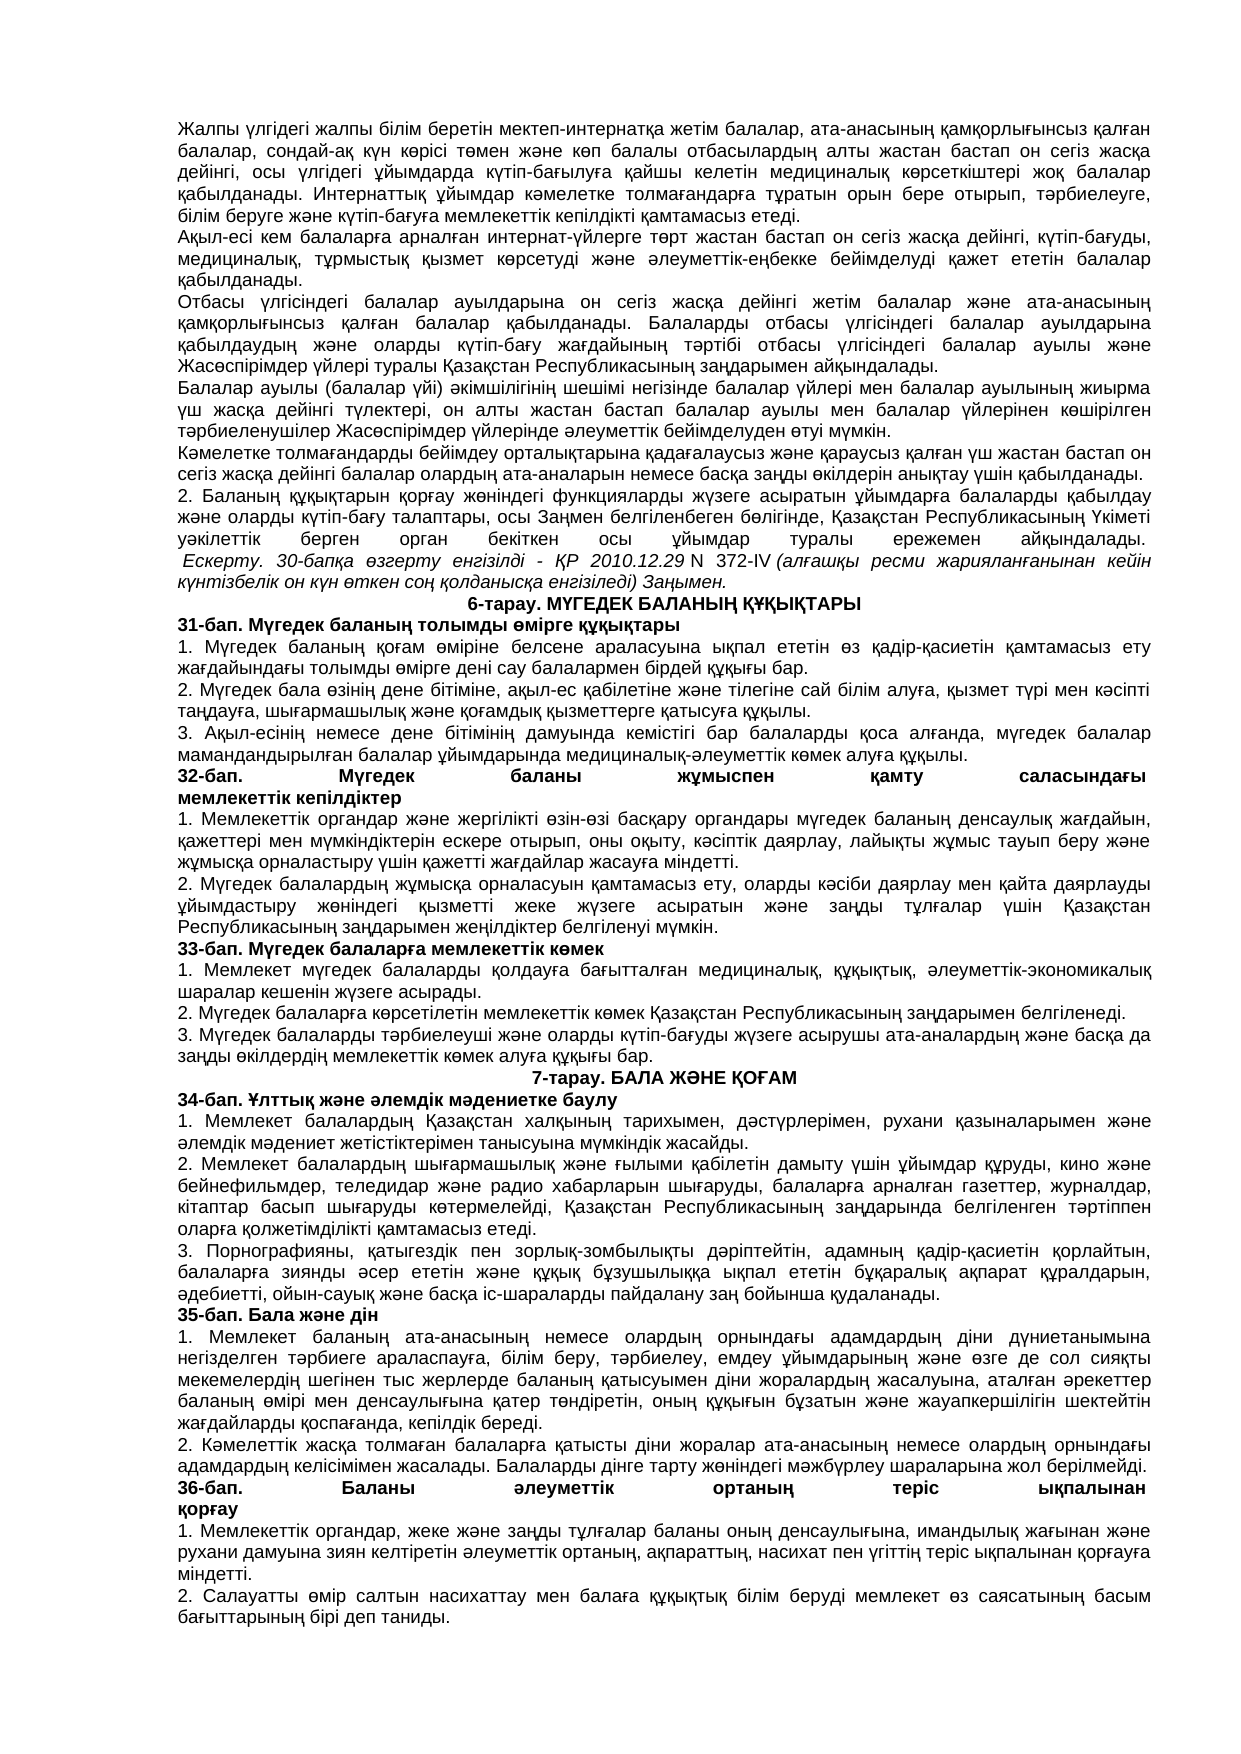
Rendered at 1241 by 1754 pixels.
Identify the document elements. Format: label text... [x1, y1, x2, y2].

text 1. Мүгедек баланың қоғам өмiрiне белсене араласуына ықпал ететiн өз қадiр-қасиетiн қамтамасыз ету жағдайындағы толымды өмiрге денi сау балалармен бiрдей құқығы бар. [177, 636, 1152, 679]
text 2. Мемлекет балалардың шығармашылық және ғылыми қабiлетiн дамыту үшiн ұйымдар құруды, кино және бейнефильмдер, теледидар және радио хабарларын шығаруды, балаларға арналған газеттер, журналдар, кiтаптар басып шығаруды көтермелейдi, Қазақстан Республикасының заңдарында белгiленген тәртiппен оларға қолжетiмдiлiктi қамтамасыз етедi. [177, 1153, 1152, 1239]
text 1. Мемлекет мүгедек балаларды қолдауға бағытталған медициналық, құқықтық, әлеуметтiк-экономикалық шаралар кешенiн жүзеге асырады. [177, 959, 1152, 1002]
text 7-тарау. БАЛА ЖӘНЕ ҚОҒАМ [177, 1067, 1152, 1088]
text 2. Мүгедек балаларға көрсетiлетiн мемлекеттiк көмек Қазақстан Республикасының заңдарымен белгiленедi. [177, 1002, 1152, 1024]
text 2. Мүгедек балалардың жұмысқа орналасуын қамтамасыз ету, оларды кәсiби даярлау мен қайта даярлауды ұйымдастыру жөнiндегi қызметтi жеке жүзеге асыратын және заңды тұлғалар үшiн Қазақстан Республикасының заңдарымен жеңiлдiктер белгiленуi мүмкiн. [177, 873, 1152, 937]
text 3. Ақыл-есiнiң немесе дене бiтiмiнiң дамуында кемiстiгi бар балаларды қоса алғанда, мүгедек балалар мамандандырылған балалар ұйымдарында медициналық-әлеуметтiк көмек алуға құқылы. [177, 722, 1152, 765]
text Ақыл-есi кем балаларға арналған интернат-үйлерге төрт жастан бастап он сегiз жасқа дейiнгi, күтiп-бағуды, медициналық, тұрмыстық қызмет көрсетудi және әлеуметтiк-еңбекке бейiмделудi қажет ететiн балалар қабылданады. [177, 226, 1152, 291]
text 6-тарау. МҮГЕДЕК БАЛАНЫҢ ҚҰҚЫҚТАРЫ [177, 592, 1152, 614]
text 35-бап. Бала және дiн [177, 1304, 1152, 1326]
text 3. Мүгедек балаларды тәрбиелеушi және оларды күтiп-бағуды жүзеге асырушы ата-аналардың және басқа да заңды өкiлдердiң мемлекеттiк көмек алуға құқығы бар. [177, 1024, 1152, 1067]
text 3. Порнографияны, қатыгездiк пен зорлық-зомбылықты дәрiптейтiн, адамның қадiр-қасиетiн қорлайтын, балаларға зиянды әсер ететiн және құқық бұзушылыққа ықпал ететiн бұқаралық ақпарат құралдарын, әдебиеттi, ойын-сауық және басқа iс-шараларды пайдалану заң бойынша қудаланады. [177, 1239, 1152, 1304]
text 1. Мемлекеттiк органдар және жергiлiктi өзiн-өзi басқару органдары мүгедек баланың денсаулық жағдайын, қажеттерi мен мүмкiндiктерiн ескере отырып, оны оқыту, кәсiптiк даярлау, лайықты жұмыс тауып беру және жұмысқа орналастыру үшiн қажеттi жағдайлар жасауға мiндеттi. [177, 808, 1152, 873]
text 34-бап. Ұлттық және әлемдiк мәдениетке баулу [177, 1088, 1152, 1110]
text Жалпы үлгiдегi жалпы бiлiм беретiн мектеп-интернатқа жетiм балалар, ата-анасының қамқорлығынсыз қалған балалар, сондай-ақ күн көрiсi төмен және көп балалы отбасылардың алты жастан бастап он сегiз жасқа дейiнгi, осы үлгiдегi ұйымдарда күтiп-бағылуға қайшы келетiн медициналық көрсеткiштерi жоқ балалар қабылданады. Интернаттық ұйымдар кәмелетке толмағандарға тұратын орын бере отырып, тәрбиелеуге, бiлiм беруге және күтiп-бағуға мемлекеттiк кепiлдiктi қамтамасыз етедi. [177, 118, 1152, 226]
text 1. Мемлекет балалардың Қазақстан халқының тарихымен, дәстүрлерiмен, рухани қазыналарымен және әлемдiк мәдениет жетiстiктерiмен танысуына мүмкiндiк жасайды. [177, 1110, 1152, 1153]
text 2. Кәмелеттiк жасқа толмаған балаларға қатысты дiни жоралар ата-анасының немесе олардың орнындағы адамдардың келiсiмiмен жасалады. Балаларды дiнге тарту жөнiндегi мәжбүрлеу шараларына жол берiлмейдi. [177, 1433, 1152, 1477]
text 2. Салауатты өмiр салтын насихаттау мен балаға құқықтық бiлiм берудi мемлекет өз саясатының басым бағыттарының бiрi деп таниды. [177, 1584, 1152, 1627]
text 2. Баланың құқықтарын қорғау жөнiндегi функцияларды жүзеге асыратын ұйымдарға балаларды қабылдау және оларды күтiп-бағу талаптары, осы Заңмен белгiленбеген бөлiгiнде, Қазақстан Республикасының Үкiметi уәкiлеттiк берген орган бекiткен осы ұйымдар туралы ережемен айқындалады. Ескерту. 30-бапқа өзгерту енгiзiлдi - ҚР 2010.12.29 N 372-IV (алғашқы ресми жарияланғанынан кейiн күнтiзбелiк он күн өткен соң қолданысқа енгiзiледi) Заңымен. [177, 485, 1152, 592]
text 33-бап. Мүгедек балаларға мемлекеттiк көмек [177, 937, 1152, 959]
text 31-бап. Мүгедек баланың толымды өмiрге құқықтары [177, 614, 1152, 636]
text Балалар ауылы (балалар үйi) әкiмшiлiгiнiң шешiмi негiзiнде балалар үйлерi мен балалар ауылының жиырма үш жасқа дейiнгi түлектерi, он алты жастан бастап балалар ауылы мен балалар үйлерiнен көшiрiлген тәрбиеленушiлер Жасөспiрiмдер үйлерiнде әлеуметтiк бейiмделуден өтуi мүмкiн. [177, 377, 1152, 442]
text 32-бап. Мүгедек баланы жұмыспен қамту саласындағы мемлекеттiк кепiлдiктер [177, 765, 1152, 808]
text Кәмелетке толмағандарды бейiмдеу орталықтарына қадағалаусыз және қараусыз қалған үш жастан бастап он сегiз жасқа дейiнгi балалар олардың ата-аналарын немесе басқа заңды өкiлдерiн анықтау үшiн қабылданады. [177, 442, 1152, 485]
text 1. Мемлекеттiк органдар, жеке және заңды тұлғалар баланы оның денсаулығына, имандылық жағынан және рухани дамуына зиян келтiретiн әлеуметтiк ортаның, ақпараттың, насихат пен үгiттiң терiс ықпалынан қорғауға мiндеттi. [177, 1520, 1152, 1584]
text 1. Мемлекет баланың ата-анасының немесе олардың орнындағы адамдардың дiни дүниетанымына негiзделген тәрбиеге араласпауға, бiлiм беру, тәрбиелеу, емдеу ұйымдарының және өзге де сол сияқты мекемелердiң шегiнен тыс жерлерде баланың қатысуымен дiни жоралардың жасалуына, аталған әрекеттер баланың өмiрi мен денсаулығына қатер төндiретiн, оның құқығын бұзатын және жауапкершiлiгiн шектейтiн жағдайларды қоспағанда, кепiлдiк бередi. [177, 1326, 1152, 1433]
text 2. Мүгедек бала өзiнiң дене бiтiмiне, ақыл-ес қабiлетiне және тiлегiне сай бiлiм алуға, қызмет түрi мен кәсiптi таңдауға, шығармашылық және қоғамдық қызметтерге қатысуға құқылы. [177, 679, 1152, 722]
text 36-бап. Баланы әлеуметтiк ортаның терiс ықпалынан қорғау [177, 1477, 1152, 1520]
text Отбасы үлгiсiндегi балалар ауылдарына он сегiз жасқа дейiнгi жетiм балалар және ата-анасының қамқорлығынсыз қалған балалар қабылданады. Балаларды отбасы үлгiсiндегi балалар ауылдарына қабылдаудың және оларды күтiп-бағу жағдайының тәртiбi отбасы үлгiсiндегi балалар ауылы және Жасөспiрiмдер үйлерi туралы Қазақстан Республикасының заңдарымен айқындалады. [177, 291, 1152, 377]
